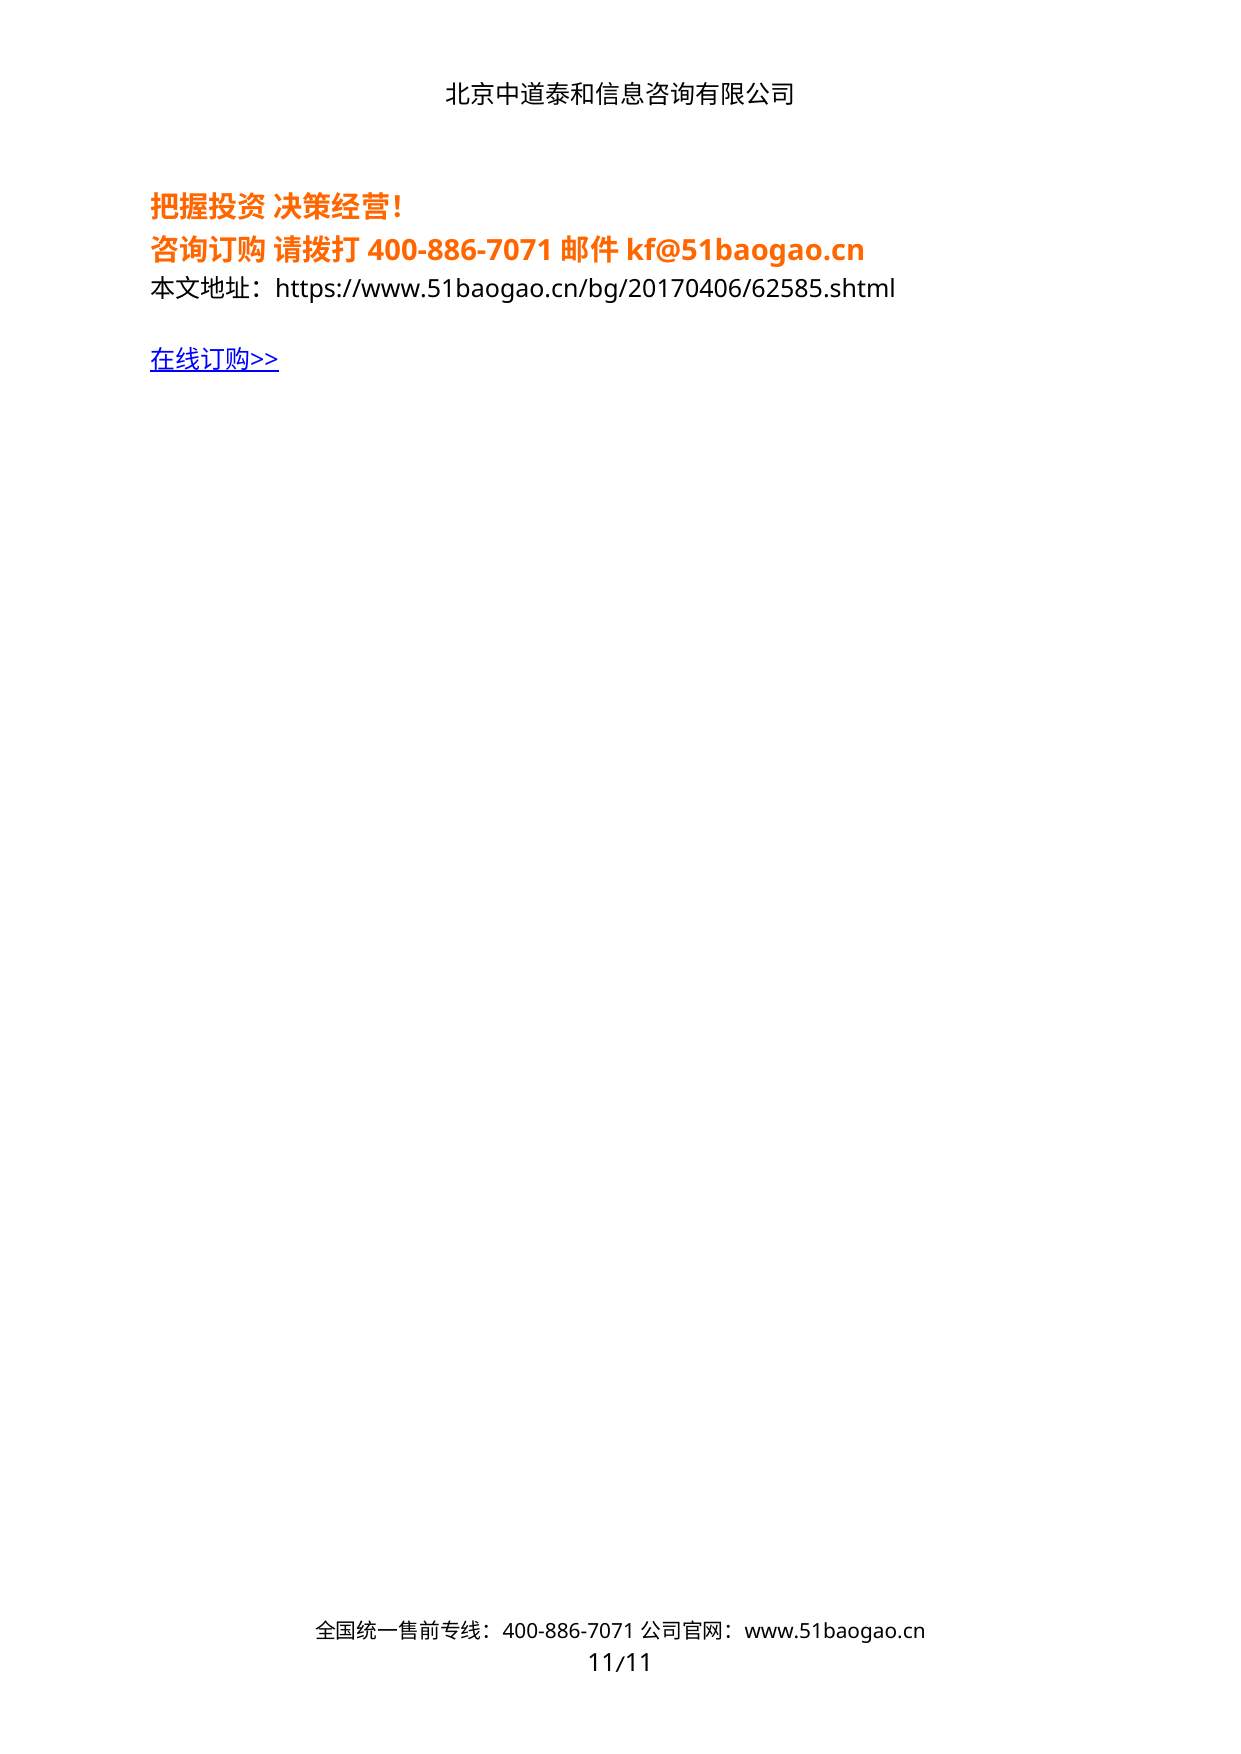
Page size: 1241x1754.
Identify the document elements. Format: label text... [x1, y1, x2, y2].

text 在线订购>> [150, 305, 1090, 375]
text 把握投资 决策经营！咨询订购 请拨打 400-886-7071 邮件 kf@51baogao.cn本文地址：https://www.51baogao.cn/bg/20170406/62585.shtml [150, 150, 1090, 305]
